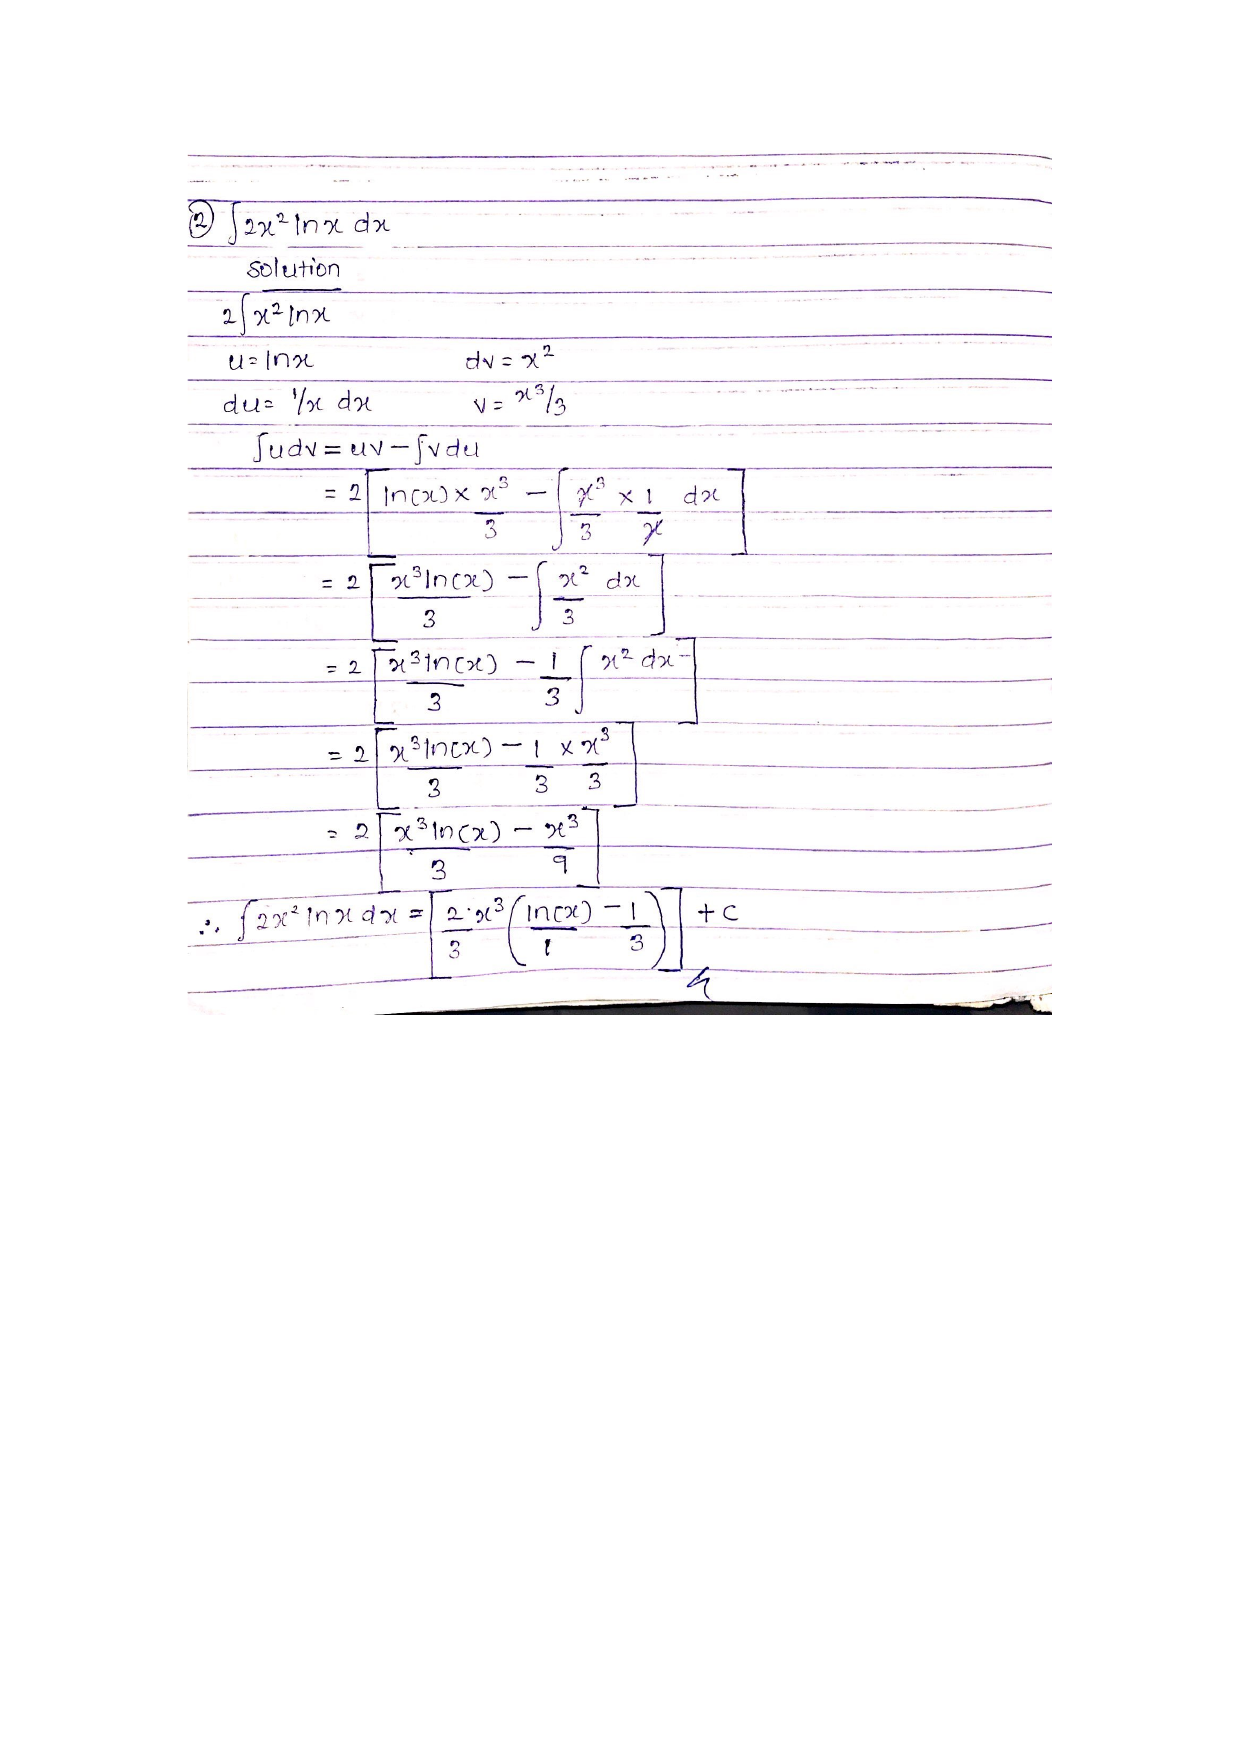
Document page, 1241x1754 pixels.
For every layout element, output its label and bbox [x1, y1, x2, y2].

picture [187, 150, 1052, 1015]
